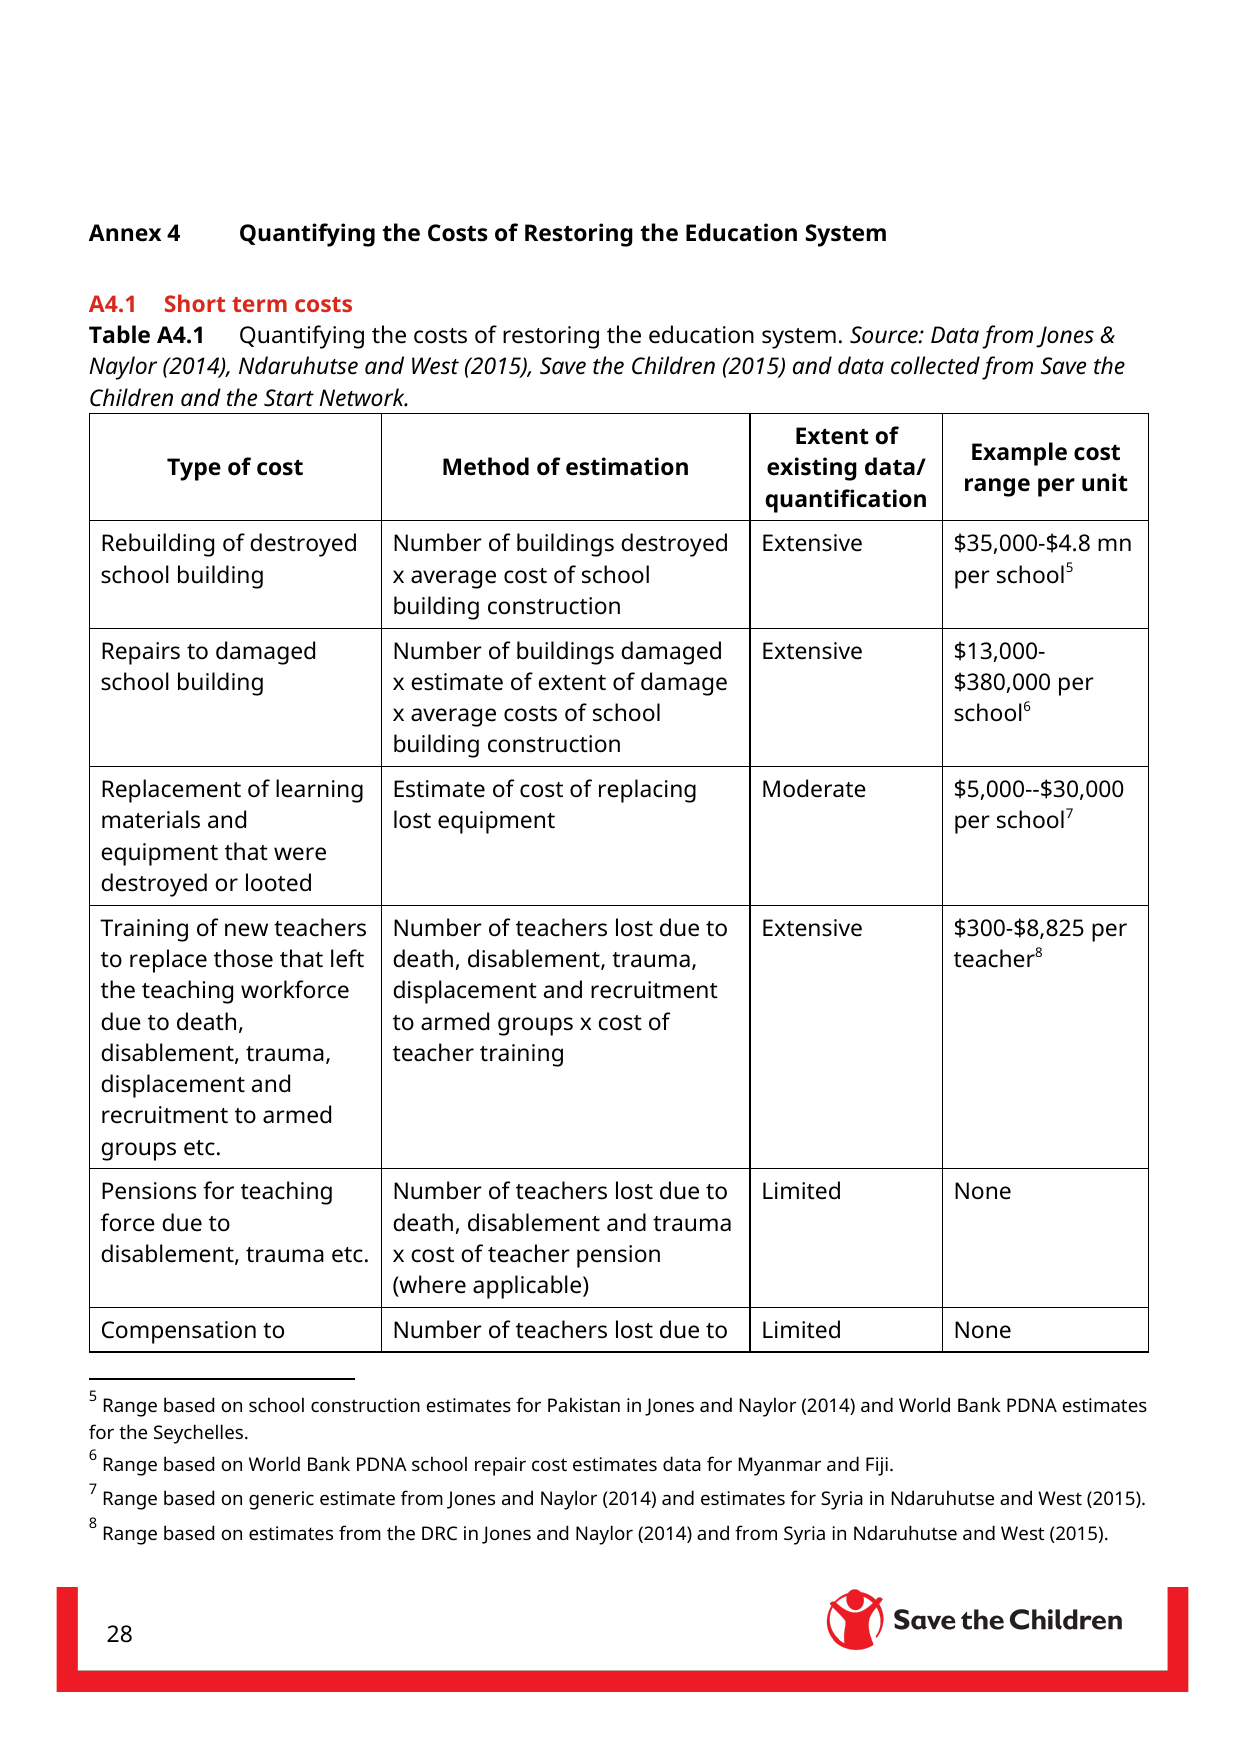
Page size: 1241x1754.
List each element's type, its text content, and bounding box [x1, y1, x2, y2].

table_header Extent of existing data/ quantification [751, 414, 942, 520]
table_cell Number of teachers lost due to death, disablement, trauma, displacement and recruitment to armed groups x cost of teacher training [382, 906, 749, 1168]
table_cell Extensive [751, 906, 942, 1168]
table_cell None [943, 1308, 1148, 1351]
table_cell Limited [751, 1169, 942, 1307]
table_cell $300-$8,825 per teacher [943, 906, 1148, 1168]
table_cell Pensions for teaching force due to disablement, trauma etc. [90, 1169, 381, 1307]
picture [56, 1587, 1189, 1692]
table_cell Rebuilding of destroyed school building [90, 521, 381, 627]
table_cell Compensation to teachers or their families due to death, disablement, trauma etc. [90, 1308, 381, 1351]
table_cell Replacement of learning materials and equipment that were destroyed or looted [90, 767, 381, 904]
table_cell None [943, 1169, 1148, 1307]
table_cell Number of buildings destroyed x average cost of school building construction [382, 521, 749, 627]
table_header Type of cost [90, 414, 381, 520]
table_cell Number of buildings damaged x estimate of extent of damage x average costs of school building construction [382, 629, 749, 766]
table_cell Number of teachers lost due to death, disablement and trauma x cost of teacher compensation (where applicable) [382, 1308, 749, 1351]
table_cell Limited [751, 1308, 942, 1351]
subtitle A4.1 Short term costs [89, 288, 1152, 319]
text Table A4.1 Quantifying the costs of restoring the education system. Source: Data from Jones & Naylor (2014), Ndaruhutse and West (2015), Save the Children (2015) and data collected from Save the Children and the Start Network. [89, 319, 1152, 413]
table_cell Extensive [751, 629, 942, 766]
table_header Method of estimation [382, 414, 749, 520]
table_cell Moderate [751, 767, 942, 904]
table_header Example cost range per unit [943, 414, 1148, 520]
table_cell $13,000-$380,000 per school [943, 629, 1148, 766]
table_cell Training of new teachers to replace those that left the teaching workforce due to death, disablement, trauma, displacement and recruitment to armed groups etc. [90, 906, 381, 1168]
table_cell Number of teachers lost due to death, disablement and trauma x cost of teacher pension (where applicable) [382, 1169, 749, 1307]
table_cell $35,000-$4.8 mn per school [943, 521, 1148, 627]
table_cell Estimate of cost of replacing lost equipment [382, 767, 749, 904]
table_cell Extensive [751, 521, 942, 627]
subtitle Annex 4 Quantifying the Costs of Restoring the Education System [89, 217, 1152, 248]
table_cell Repairs to damaged school building [90, 629, 381, 766]
table_cell $5,000--$30,000 per school [943, 767, 1148, 904]
